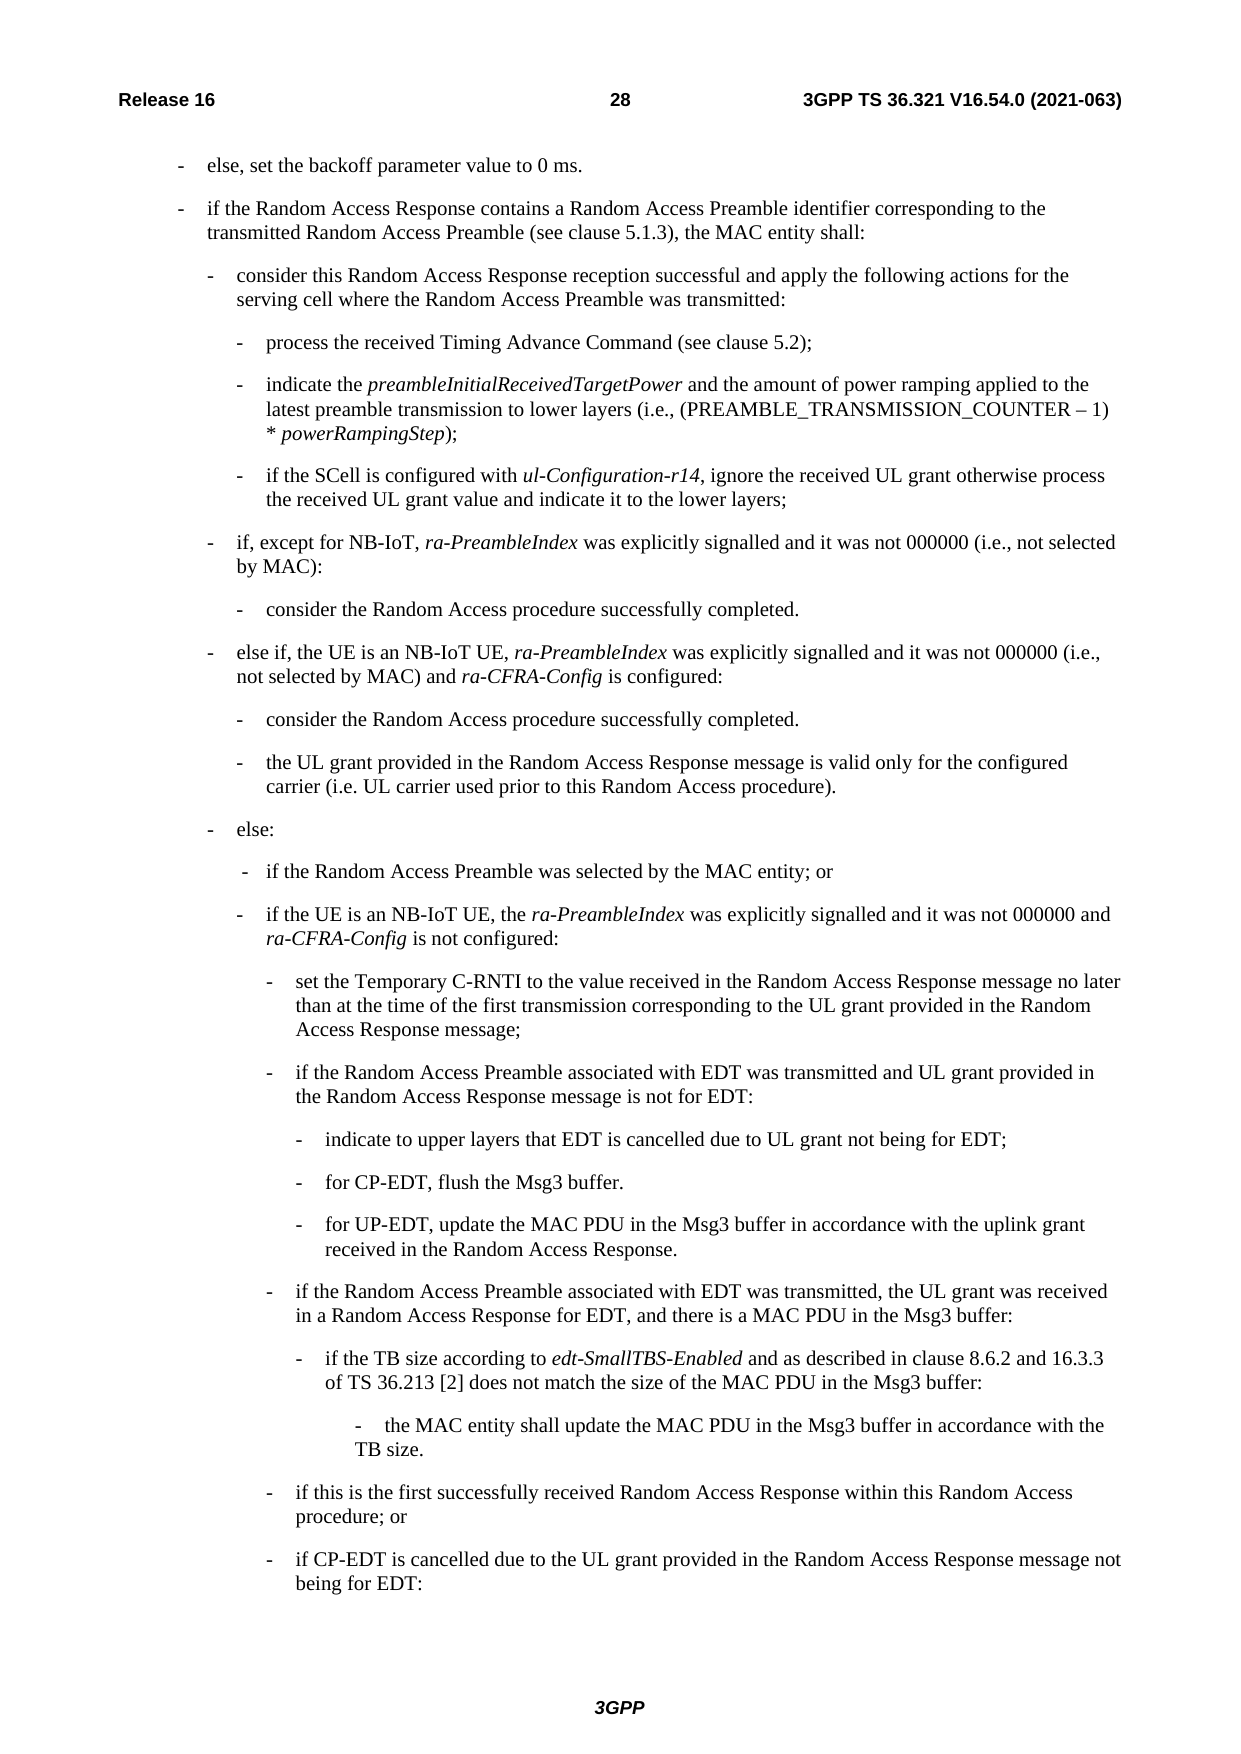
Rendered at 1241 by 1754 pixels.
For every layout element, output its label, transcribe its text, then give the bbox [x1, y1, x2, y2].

text - process the received Timing Advance Command (see clause 5.2); [236, 329, 1122, 354]
text - if, except for NB-IoT, ra-PreambleIndex was explicitly signalled and it was not 000000 (i.e., not selected by MAC): [207, 530, 1122, 578]
text - if the Random Access Preamble associated with EDT was transmitted, the UL grant was received in a Random Access Response for EDT, and there is a MAC PDU in the Msg3 buffer: [266, 1279, 1122, 1327]
text - for CP-EDT, flush the Msg3 buffer. [295, 1169, 1122, 1194]
text - the UL grant provided in the Random Access Response message is valid only for the configured carrier (i.e. UL carrier used prior to this Random Access procedure). [236, 749, 1122, 798]
text - if the SCell is configured with ul-Configuration-r14, ignore the received UL grant otherwise process the received UL grant value and indicate it to the lower layers; [236, 463, 1122, 511]
text - if the UE is an NB-IoT UE, the ra-PreambleIndex was explicitly signalled and it was not 000000 and ra-CFRA-Config is not configured: [236, 902, 1122, 950]
text - if the Random Access Preamble was selected by the MAC entity; or [236, 859, 1122, 883]
text - consider the Random Access procedure successfully completed. [236, 597, 1122, 621]
text - if the Random Access Response contains a Random Access Preamble identifier corresponding to the transmitted Random Access Preamble (see clause 5.1.3), the MAC entity shall: [177, 196, 1122, 244]
text - if the Random Access Preamble associated with EDT was transmitted and UL grant provided in the Random Access Response message is not for EDT: [266, 1060, 1122, 1108]
text - consider the Random Access procedure successfully completed. [236, 707, 1122, 731]
text - else if, the UE is an NB-IoT UE, ra-PreambleIndex was explicitly signalled and it was not 000000 (i.e., not selected by MAC) and ra-CFRA-Config is configured: [207, 640, 1122, 688]
text - for UP-EDT, update the MAC PDU in the Msg3 buffer in accordance with the uplink grant received in the Random Access Response. [295, 1212, 1122, 1261]
text - else, set the backoff parameter value to 0 ms. [177, 153, 1122, 177]
text - set the Temporary C-RNTI to the value received in the Random Access Response message no later than at the time of the first transmission corresponding to the UL grant provided in the Random Access Response message; [266, 969, 1122, 1041]
text - if this is the first successfully received Random Access Response within this Random Access procedure; or [266, 1480, 1122, 1528]
text - if the TB size according to edt-SmallTBS-Enabled and as described in clause 8.6.2 and 16.3.3 of TS 36.213 [2] does not match the size of the MAC PDU in the Msg3 buffer: [295, 1346, 1122, 1394]
text - indicate the preambleInitialReceivedTargetPower and the amount of power ramping applied to the latest preamble transmission to lower layers (i.e., (PREAMBLE_TRANSMISSION_COUNTER – 1) * powerRampingStep); [236, 372, 1122, 444]
text - indicate to upper layers that EDT is cancelled due to UL grant not being for EDT; [295, 1127, 1122, 1151]
text - the MAC entity shall update the MAC PDU in the Msg3 buffer in accordance with the TB size. [354, 1413, 1122, 1461]
text - if CP-EDT is cancelled due to the UL grant provided in the Random Access Response message not being for EDT: [266, 1547, 1122, 1595]
text - consider this Random Access Response reception successful and apply the following actions for the serving cell where the Random Access Preamble was transmitted: [207, 263, 1122, 311]
text - else: [207, 816, 1122, 841]
